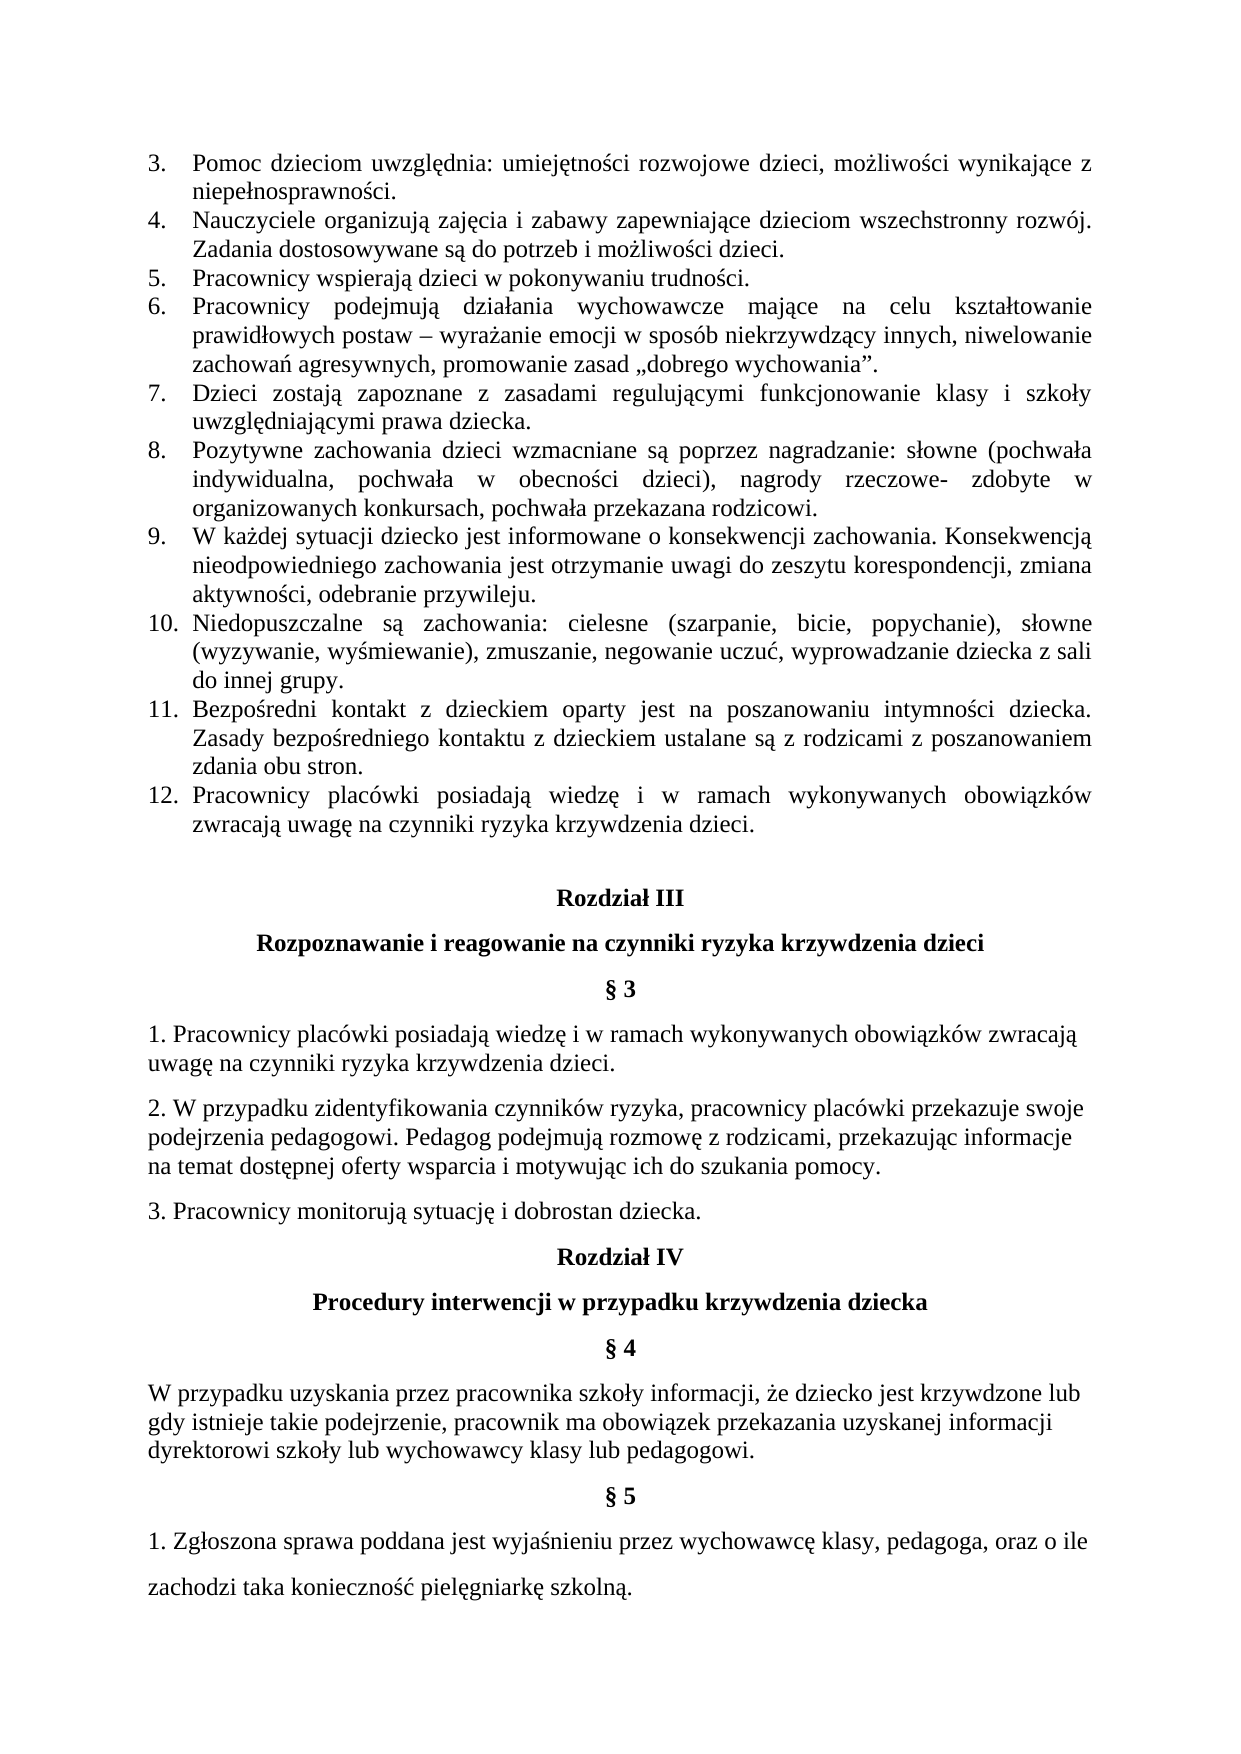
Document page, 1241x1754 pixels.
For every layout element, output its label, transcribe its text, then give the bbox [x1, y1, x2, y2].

list Pracownicy wspierają dzieci w pokonywaniu trudności. [148, 263, 1093, 291]
list Pracownicy podejmują działania wychowawcze mające na celu kształtowanie prawidłowych postaw – wyrażanie emocji w sposób niekrzywdzący innych, niwelowanie zachowań agresywnych, promowanie zasad „dobrego wychowania”. [148, 291, 1093, 378]
list Pozytywne zachowania dzieci wzmacniane są poprzez nagradzanie: słowne (pochwała indywidualna, pochwała w obecności dzieci), nagrody rzeczowe- zdobyte w organizowanych konkursach, pochwała przekazana rodzicowi. [148, 435, 1093, 521]
text 1. Zgłoszona sprawa poddana jest wyjaśnieniu przez wychowawcę klasy, pedagoga, oraz o ile [148, 1526, 1093, 1555]
list Bezpośredni kontakt z dzieckiem oparty jest na poszanowaniu intymności dziecka. Zasady bezpośredniego kontaktu z dzieckiem ustalane są z rodzicami z poszanowaniem zdania obu stron. [148, 694, 1093, 780]
text Rozpoznawanie i reagowanie na czynniki ryzyka krzywdzenia dzieci [148, 928, 1093, 957]
list Dzieci zostają zapoznane z zasadami regulującymi funkcjonowanie klasy i szkoły uwzględniającymi prawa dziecka. [148, 378, 1093, 435]
text 2. W przypadku zidentyfikowania czynników ryzyka, pracownicy placówki przekazuje swoje podejrzenia pedagogowi. Pedagog podejmują rozmowę z rodzicami, przekazując informacje na temat dostępnej oferty wsparcia i motywując ich do szukania pomocy. [148, 1093, 1093, 1180]
text 1. Pracownicy placówki posiadają wiedzę i w ramach wykonywanych obowiązków zwracają uwagę na czynniki ryzyka krzywdzenia dzieci. [148, 1019, 1093, 1077]
list Niedopuszczalne są zachowania: cielesne (szarpanie, bicie, popychanie), słowne (wyzywanie, wyśmiewanie), zmuszanie, negowanie uczuć, wyprowadzanie dziecka z sali do innej grupy. [148, 608, 1093, 694]
text § 5 [148, 1481, 1093, 1510]
text § 4 [148, 1333, 1093, 1361]
text Rozdział IV [148, 1242, 1093, 1271]
list Pomoc dzieciom uwzględnia: umiejętności rozwojowe dzieci, możliwości wynikające z niepełnosprawności. [148, 148, 1093, 205]
list W każdej sytuacji dziecko jest informowane o konsekwencji zachowania. Konsekwencją nieodpowiedniego zachowania jest otrzymanie uwagi do zeszytu korespondencji, zmiana aktywności, odebranie przywileju. [148, 521, 1093, 608]
list Pracownicy placówki posiadają wiedzę i w ramach wykonywanych obowiązków zwracają uwagę na czynniki ryzyka krzywdzenia dzieci. [148, 780, 1093, 838]
list Nauczyciele organizują zajęcia i zabawy zapewniające dzieciom wszechstronny rozwój. Zadania dostosowywane są do potrzeb i możliwości dzieci. [148, 205, 1093, 263]
text W przypadku uzyskania przez pracownika szkoły informacji, że dziecko jest krzywdzone lub gdy istnieje takie podejrzenie, pracownik ma obowiązek przekazania uzyskanej informacji dyrektorowi szkoły lub wychowawcy klasy lub pedagogowi. [148, 1378, 1093, 1464]
text 3. Pracownicy monitorują sytuację i dobrostan dziecka. [148, 1196, 1093, 1225]
text Rozdział III [148, 883, 1093, 912]
text § 3 [148, 974, 1093, 1003]
text Procedury interwencji w przypadku krzywdzenia dziecka [148, 1287, 1093, 1316]
text zachodzi taka konieczność pielęgniarkę szkolną. [148, 1572, 1093, 1601]
